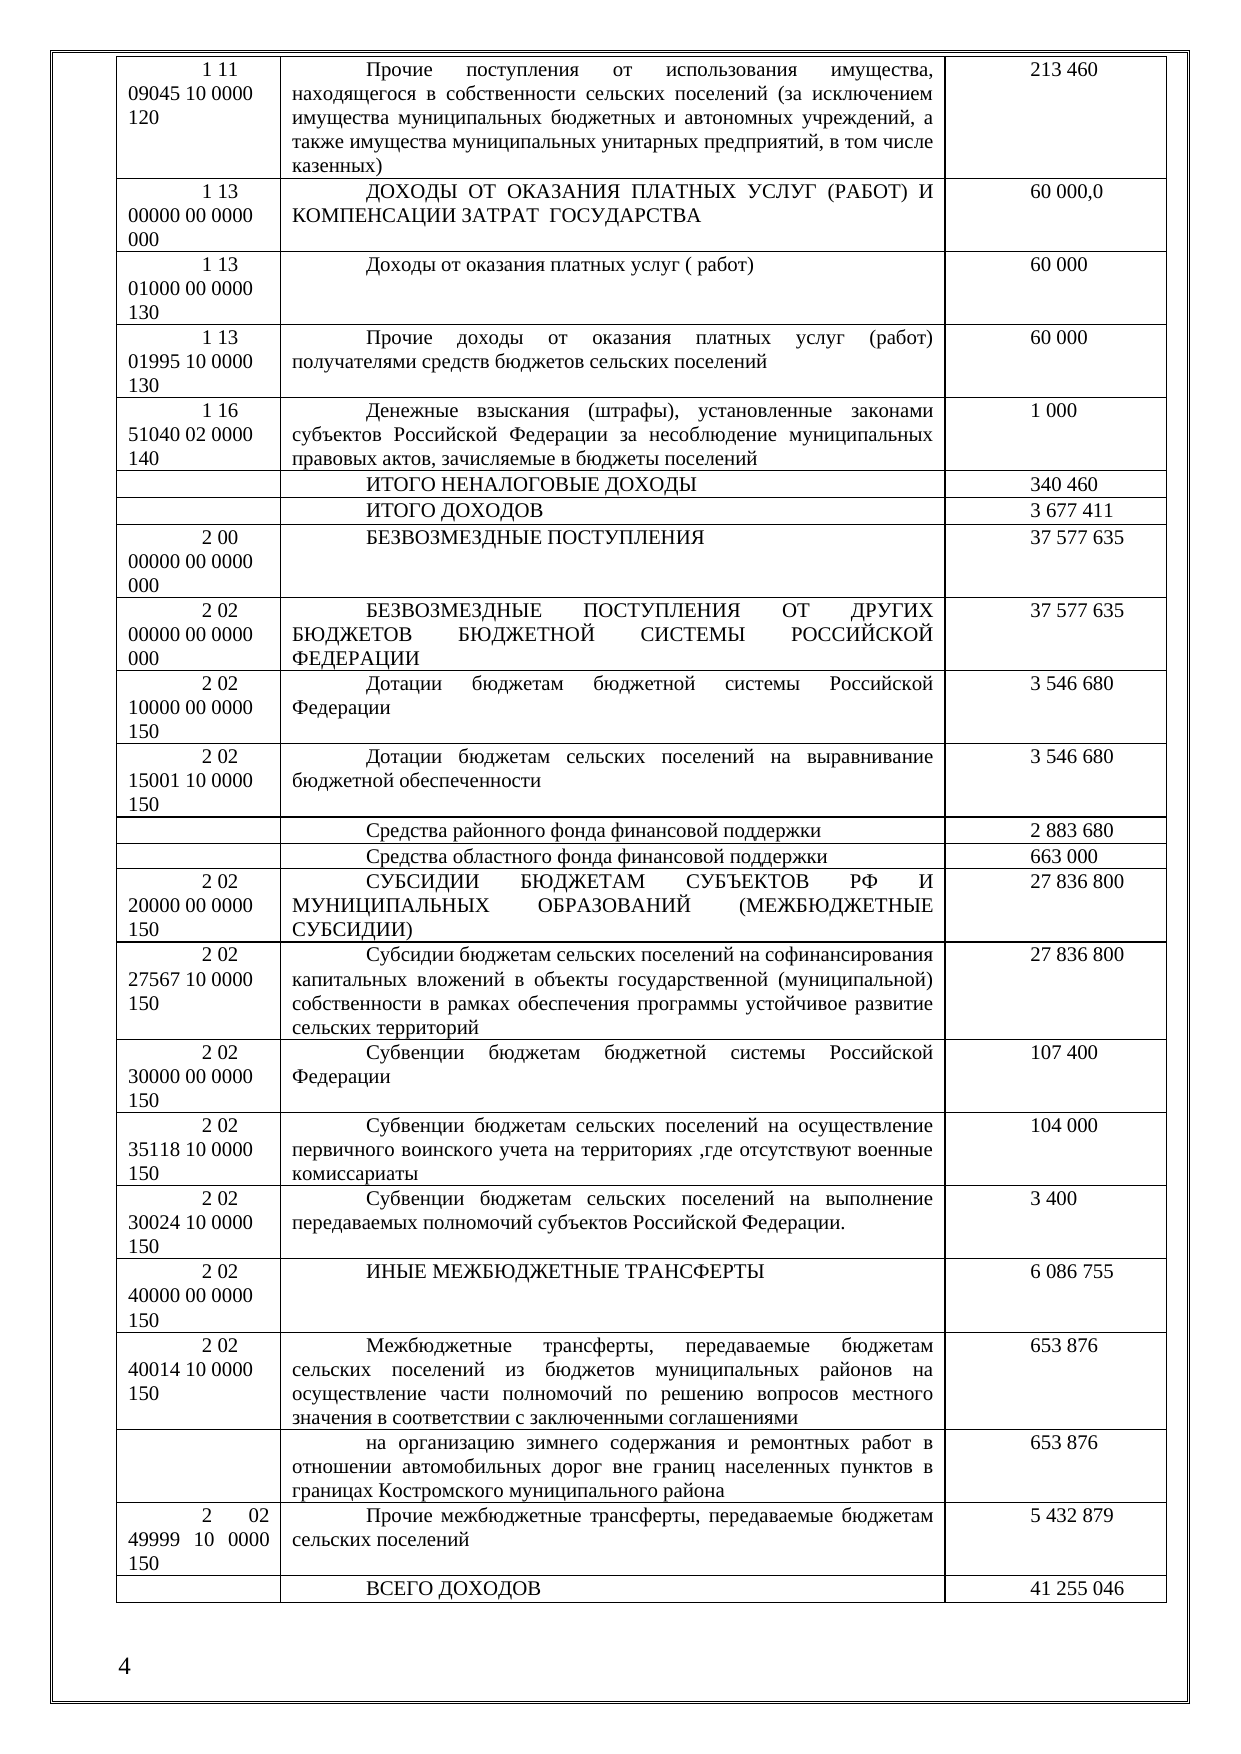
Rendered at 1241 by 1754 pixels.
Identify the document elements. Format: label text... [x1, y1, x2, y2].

table_cell на организацию зимнего содержания и ремонтных работ в отношении автомобильных дорог вне границ населенных пунктов в границах Костромского муниципального района [281, 1430, 944, 1502]
table_cell 60 000 [946, 325, 1166, 397]
table_cell 2 02 20000 00 0000 150 [117, 869, 280, 941]
table_cell Дотации бюджетам бюджетной системы Российской Федерации [281, 671, 944, 743]
table_cell Средства областного фонда финансовой поддержки [281, 844, 944, 868]
table_cell ИТОГО ДОХОДОВ [281, 498, 944, 523]
table_cell Субвенции бюджетам сельских поселений на осуществление первичного воинского учета на территориях ,где отсутствуют военные комиссариаты [281, 1113, 944, 1185]
table_cell 41 255 046 [946, 1576, 1166, 1602]
table_cell 653 876 [946, 1430, 1166, 1502]
table_cell [117, 818, 280, 843]
table_cell Прочие межбюджетные трансферты, передаваемые бюджетам сельских поселений [281, 1503, 944, 1575]
table_cell 2 02 30000 00 0000 150 [117, 1040, 280, 1112]
table_cell [117, 1576, 280, 1602]
table_cell 2 02 15001 10 0000 150 [117, 744, 280, 816]
table_cell 2 02 00000 00 0000 000 [117, 598, 280, 670]
table_cell Дотации бюджетам сельских поселений на выравнивание бюджетной обеспеченности [281, 744, 944, 816]
table_cell ДОХОДЫ ОТ ОКАЗАНИЯ ПЛАТНЫХ УСЛУГ (РАБОТ) И КОМПЕНСАЦИИ ЗАТРАТ ГОСУДАРСТВА [281, 179, 944, 251]
table_cell 3 546 680 [946, 671, 1166, 743]
table_cell 2 02 40000 00 0000 150 [117, 1259, 280, 1332]
table_cell ИНЫЕ МЕЖБЮДЖЕТНЫЕ ТРАНСФЕРТЫ [281, 1259, 944, 1332]
table_cell 340 460 [946, 471, 1166, 497]
table_cell 2 02 30024 10 0000 150 [117, 1186, 280, 1258]
table_cell 3 677 411 [946, 498, 1166, 523]
table_cell 213 460 [946, 57, 1166, 177]
table_cell [117, 471, 280, 497]
table_cell Межбюджетные трансферты, передаваемые бюджетам сельских поселений из бюджетов муниципальных районов на осуществление части полномочий по решению вопросов местного значения в соответствии с заключенными соглашениями [281, 1333, 944, 1429]
table_cell 2 02 35118 10 0000 150 [117, 1113, 280, 1185]
table_cell [117, 844, 280, 868]
table_cell 1 13 00000 00 0000 000 [117, 179, 280, 251]
table_cell 2 883 680 [946, 818, 1166, 843]
table_cell Доходы от оказания платных услуг ( работ) [281, 252, 944, 324]
table_cell 37 577 635 [946, 525, 1166, 597]
table_cell 104 000 [946, 1113, 1166, 1185]
table_cell 2 02 10000 00 0000 150 [117, 671, 280, 743]
table_cell Средства районного фонда финансовой поддержки [281, 818, 944, 843]
table_cell ВСЕГО ДОХОДОВ [281, 1576, 944, 1602]
table_cell 5 432 879 [946, 1503, 1166, 1575]
table_cell 27 836 800 [946, 943, 1166, 1039]
table_cell 1 16 51040 02 0000 140 [117, 398, 280, 470]
table_cell 663 000 [946, 844, 1166, 868]
table_cell 2 02 40014 10 0000 150 [117, 1333, 280, 1429]
table_cell 60 000,0 [946, 179, 1166, 251]
table_cell Прочие поступления от использования имущества, находящегося в собственности сельских поселений (за исключением имущества муниципальных бюджетных и автономных учреждений, а также имущества муниципальных унитарных предприятий, в том числе казенных) [281, 57, 944, 177]
table_cell [117, 1430, 280, 1502]
table_cell 37 577 635 [946, 598, 1166, 670]
table_cell 107 400 [946, 1040, 1166, 1112]
table_cell Субсидии бюджетам сельских поселений на софинансирования капитальных вложений в объекты государственной (муниципальной) собственности в рамках обеспечения программы устойчивое развитие сельских территорий [281, 943, 944, 1039]
table_cell БЕЗВОЗМЕЗДНЫЕ ПОСТУПЛЕНИЯ [281, 525, 944, 597]
table_cell 653 876 [946, 1333, 1166, 1429]
table_cell 2 02 27567 10 0000 150 [117, 943, 280, 1039]
table_cell Субвенции бюджетам сельских поселений на выполнение передаваемых полномочий субъектов Российской Федерации. [281, 1186, 944, 1258]
table_cell Субвенции бюджетам бюджетной системы Российской Федерации [281, 1040, 944, 1112]
table_cell 60 000 [946, 252, 1166, 324]
table_cell 6 086 755 [946, 1259, 1166, 1332]
table_cell 1 11 09045 10 0000 120 [117, 57, 280, 177]
table_cell 2 02 49999 10 0000 150 [117, 1503, 280, 1575]
table_cell 1 13 01995 10 0000 130 [117, 325, 280, 397]
table_cell 1 13 01000 00 0000 130 [117, 252, 280, 324]
table_cell Прочие доходы от оказания платных услуг (работ) получателями средств бюджетов сельских поселений [281, 325, 944, 397]
table_cell ИТОГО НЕНАЛОГОВЫЕ ДОХОДЫ [281, 471, 944, 497]
table_cell 27 836 800 [946, 869, 1166, 941]
table_cell 2 00 00000 00 0000 000 [117, 525, 280, 597]
table_cell СУБСИДИИ БЮДЖЕТАМ СУБЪЕКТОВ РФ И МУНИЦИПАЛЬНЫХ ОБРАЗОВАНИЙ (МЕЖБЮДЖЕТНЫЕ СУБСИДИИ) [281, 869, 944, 941]
table_cell 1 000 [946, 398, 1166, 470]
table_cell 3 546 680 [946, 744, 1166, 816]
table_cell 3 400 [946, 1186, 1166, 1258]
table_cell Денежные взыскания (штрафы), установленные законами субъектов Российской Федерации за несоблюдение муниципальных правовых актов, зачисляемые в бюджеты поселений [281, 398, 944, 470]
table_cell БЕЗВОЗМЕЗДНЫЕ ПОСТУПЛЕНИЯ ОТ ДРУГИХ БЮДЖЕТОВ БЮДЖЕТНОЙ СИСТЕМЫ РОССИЙСКОЙ ФЕДЕРАЦИИ [281, 598, 944, 670]
table_cell [117, 498, 280, 523]
